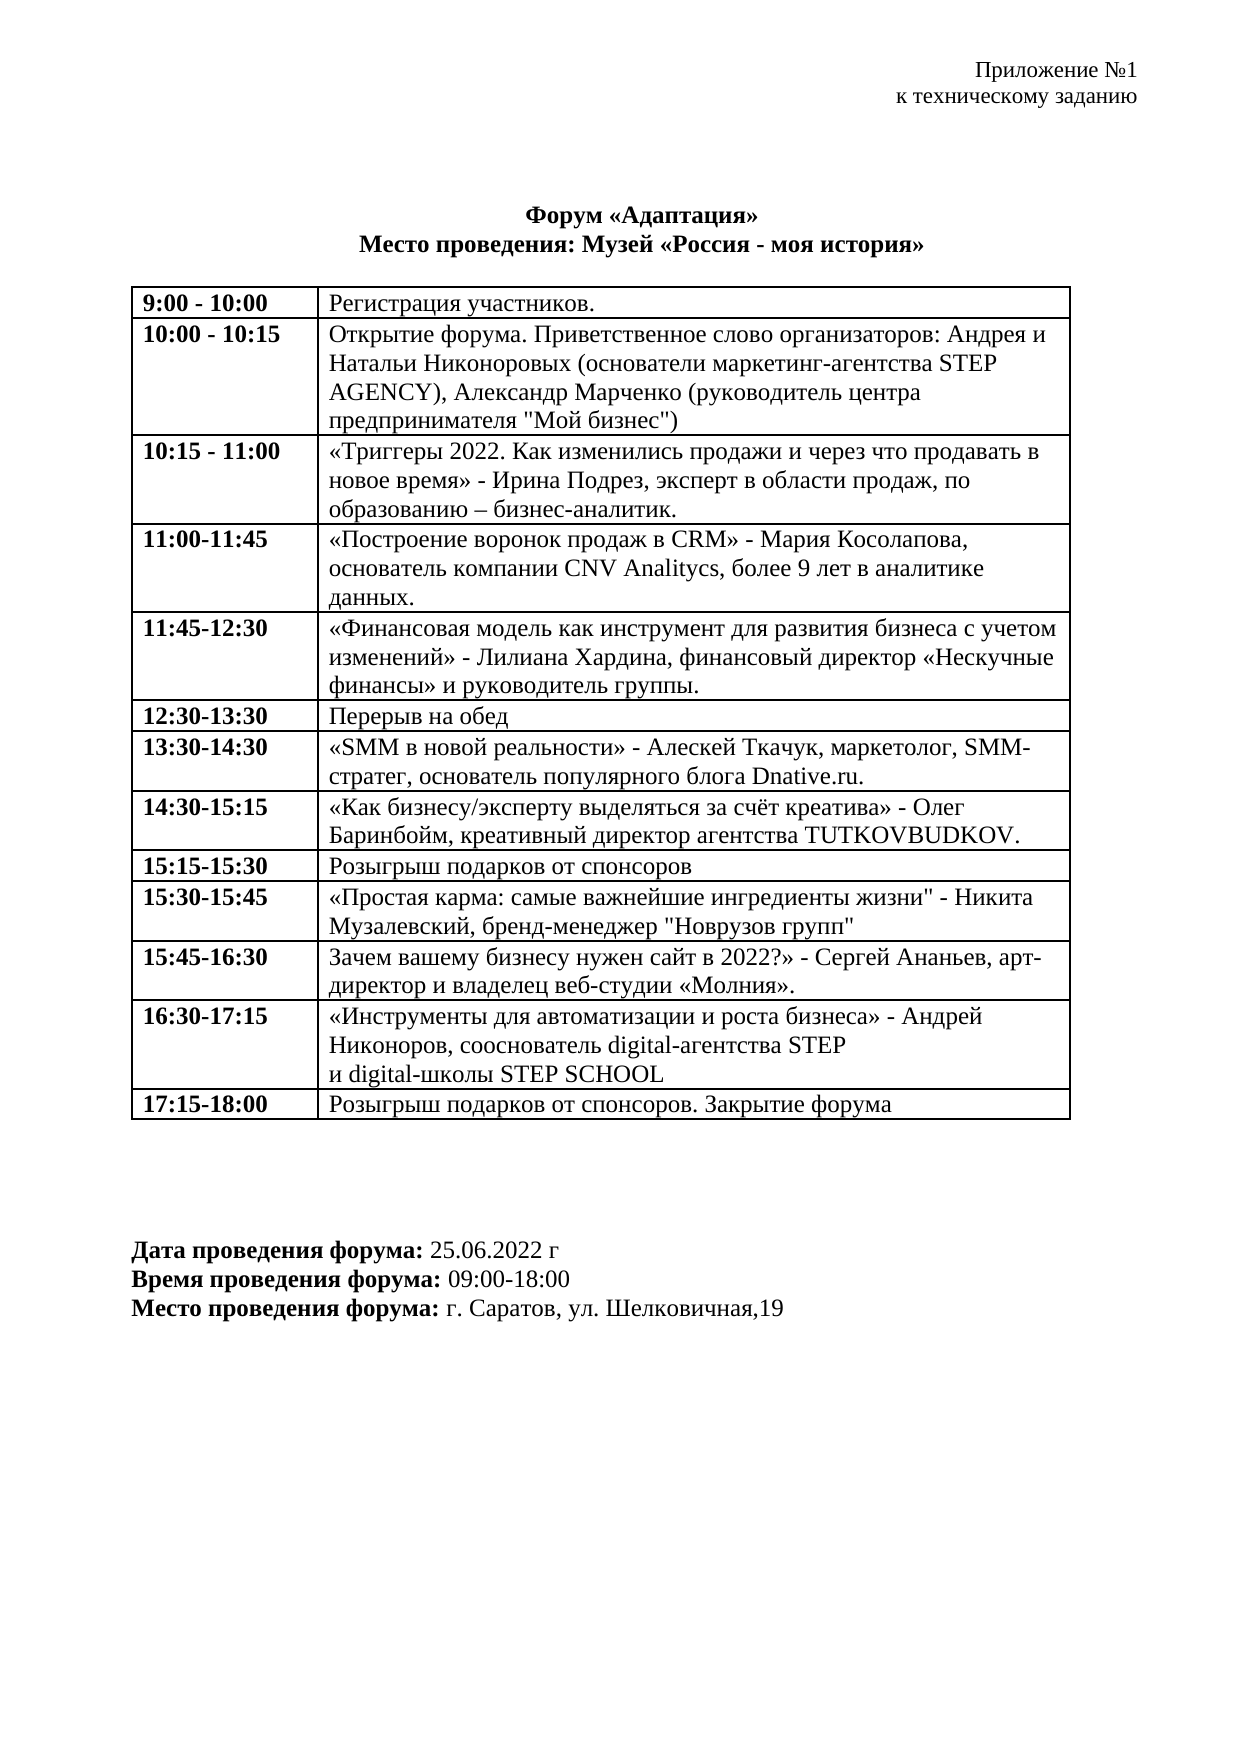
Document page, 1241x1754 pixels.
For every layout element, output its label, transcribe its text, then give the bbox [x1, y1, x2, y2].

table_cell 15:30-15:45 [133, 882, 317, 939]
table_cell 13:30-14:30 [133, 732, 317, 789]
text Приложение №1 [146, 56, 1138, 83]
text Дата проведения форума: 25.06.2022 г [131, 1235, 1152, 1264]
table_cell 11:00-11:45 [133, 525, 317, 611]
table_cell Открытие форума. Приветственное слово организаторов: Андрея и Натальи Никоноровых (основатели маркетинг-агентства STEP AGENCY), Александр Марченко (руководитель центра предпринимателя "Мой бизнес") [319, 319, 1069, 434]
text к техническому заданию [146, 83, 1138, 138]
text Место проведения форума: г. Саратов, ул. Шелковичная,19 [131, 1293, 1152, 1322]
table_cell «SMM в новой реальности» - Алескей Ткачук, маркетолог, SMM-стратег, основатель популярного блога Dnative.ru. [319, 732, 1069, 789]
table_cell Зачем вашему бизнесу нужен сайт в 2022?» - Сергей Ананьев, арт-директор и владелец веб-студии «Молния». [319, 942, 1069, 999]
table_cell «Финансовая модель как инструмент для развития бизнеса с учетом изменений» - Лилиана Хардина, финансовый директор «Нескучные финансы» и руководитель группы. [319, 613, 1069, 699]
table_cell 17:15-18:00 [133, 1090, 317, 1118]
table_cell 15:45-16:30 [133, 942, 317, 999]
table_cell Розыгрыш подарков от спонсоров [319, 851, 1069, 880]
table_cell «Построение воронок продаж в СRM» - Мария Косолапова, основатель компании CNV Analitycs, более 9 лет в аналитике данных. [319, 525, 1069, 611]
text Время проведения форума: 09:00-18:00 [131, 1264, 1152, 1293]
table_cell Перерыв на обед [319, 701, 1069, 730]
table_header 9:00 - 10:00 [133, 288, 317, 317]
table_cell «Триггеры 2022. Как изменились продажи и через что продавать в новое время» - Ирина Подрез, эксперт в области продаж, по образованию – бизнес-аналитик. [319, 436, 1069, 522]
table_cell 15:15-15:30 [133, 851, 317, 880]
table_cell 12:30-13:30 [133, 701, 317, 730]
table_cell Розыгрыш подарков от спонсоров. Закрытие форума [319, 1090, 1069, 1118]
table_cell «Как бизнесу/эксперту выделяться за счёт креатива» - Олег Баринбойм, креативный директор агентства TUTKOVBUDKOV. [319, 792, 1069, 849]
table_header Регистрация участников. [319, 288, 1069, 317]
table_cell «Простая карма: самые важнейшие ингредиенты жизни" - Никита Музалевский, бренд-менеджер "Новрузов групп" [319, 882, 1069, 939]
table_cell 10:00 - 10:15 [133, 319, 317, 434]
table_cell 14:30-15:15 [133, 792, 317, 849]
table_cell «Инструменты для автоматизации и роста бизнеса» - Андрей Никоноров, сооснователь digital-агентства STEP и digital-школы STEP SCHOOL [319, 1001, 1069, 1087]
table_cell 11:45-12:30 [133, 613, 317, 699]
table_cell 16:30-17:15 [133, 1001, 317, 1087]
text Форум «Адаптация» Место проведения: Музей «Россия - моя история» [146, 200, 1138, 257]
table_cell 10:15 - 11:00 [133, 436, 317, 522]
